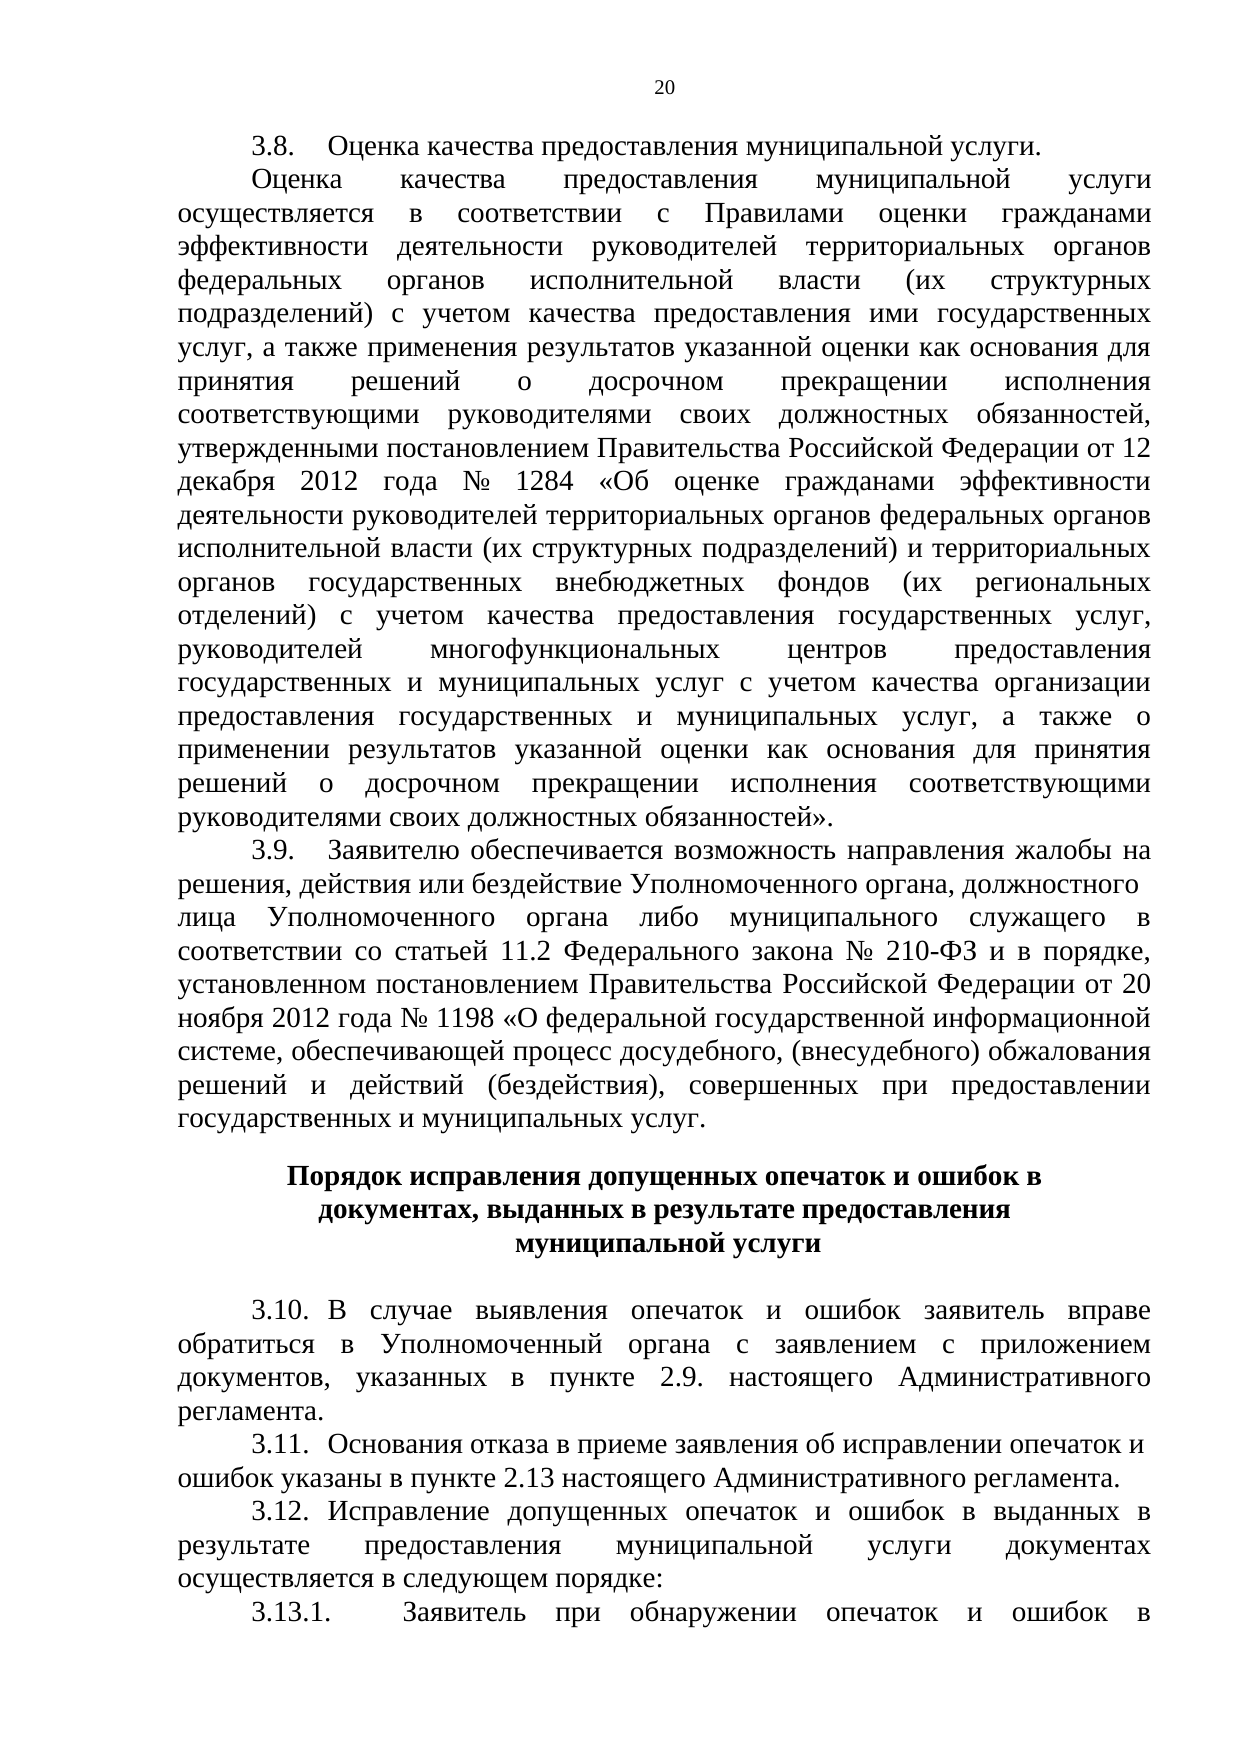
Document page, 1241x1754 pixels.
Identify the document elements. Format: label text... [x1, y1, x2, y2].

text Оценка качества предоставления муниципальной услуги осуществляется в соответствии с Правилами оценки гражданами эффективности деятельности руководителей территориальных органов федеральных органов исполнительной власти (их структурных подразделений) с учетом качества предоставления ими государственных услуг, а также применения результатов указанной оценки как основания для принятия решений о досрочном прекращении исполнения соответствующими руководителями своих должностных обязанностей, утвержденными постановлением Правительства Российской Федерации от 12 декабря 2012 года № 1284 «Об оценке гражданами эффективности деятельности руководителей территориальных органов федеральных органов исполнительной власти (их структурных подразделений) и территориальных органов государственных внебюджетных фондов (их региональных отделений) с учетом качества предоставления государственных услуг, руководителей многофункциональных центров предоставления государственных и муниципальных услуг с учетом качества организации предоставления государственных и муниципальных услуг, а также о применении результатов указанной оценки как основания для принятия решений о досрочном прекращении исполнения соответствующими руководителями своих должностных обязанностей». [177, 161, 1152, 832]
text муниципальной услуги [177, 1225, 1152, 1259]
list Исправление допущенных опечаток и ошибок в выданных в результате предоставления муниципальной услуги документах осуществляется в следующем порядке: [177, 1493, 1152, 1594]
list В случае выявления опечаток и ошибок заявитель вправе обратиться в Уполномоченный органа с заявлением с приложением документов, указанных в пункте 2.9. настоящего Административного регламента. [177, 1292, 1152, 1426]
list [177, 1594, 1152, 1628]
list Оценка качества предоставления муниципальной услуги. [177, 128, 1152, 161]
list Заявителю обеспечивается возможность направления жалобы на решения, действия или бездействие Уполномоченного органа, должностного лица Уполномоченного органа либо муниципального служащего в соответствии со статьей 11.2 Федерального закона № 210-ФЗ и в порядке, установленном постановлением Правительства Российской Федерации от 20 ноября 2012 года № 1198 «О федеральной государственной информационной системе, обеспечивающей процесс досудебного, (внесудебного) обжалования решений и действий (бездействия), совершенных при предоставлении государственных и муниципальных услуг. [177, 832, 1152, 1134]
text документах, выданных в результате предоставления [177, 1192, 1152, 1225]
list Основания отказа в приеме заявления об исправлении опечаток и ошибок указаны в пункте 2.13 настоящего Административного регламента. [177, 1426, 1152, 1493]
text Порядок исправления допущенных опечаток и ошибок в [177, 1158, 1152, 1192]
